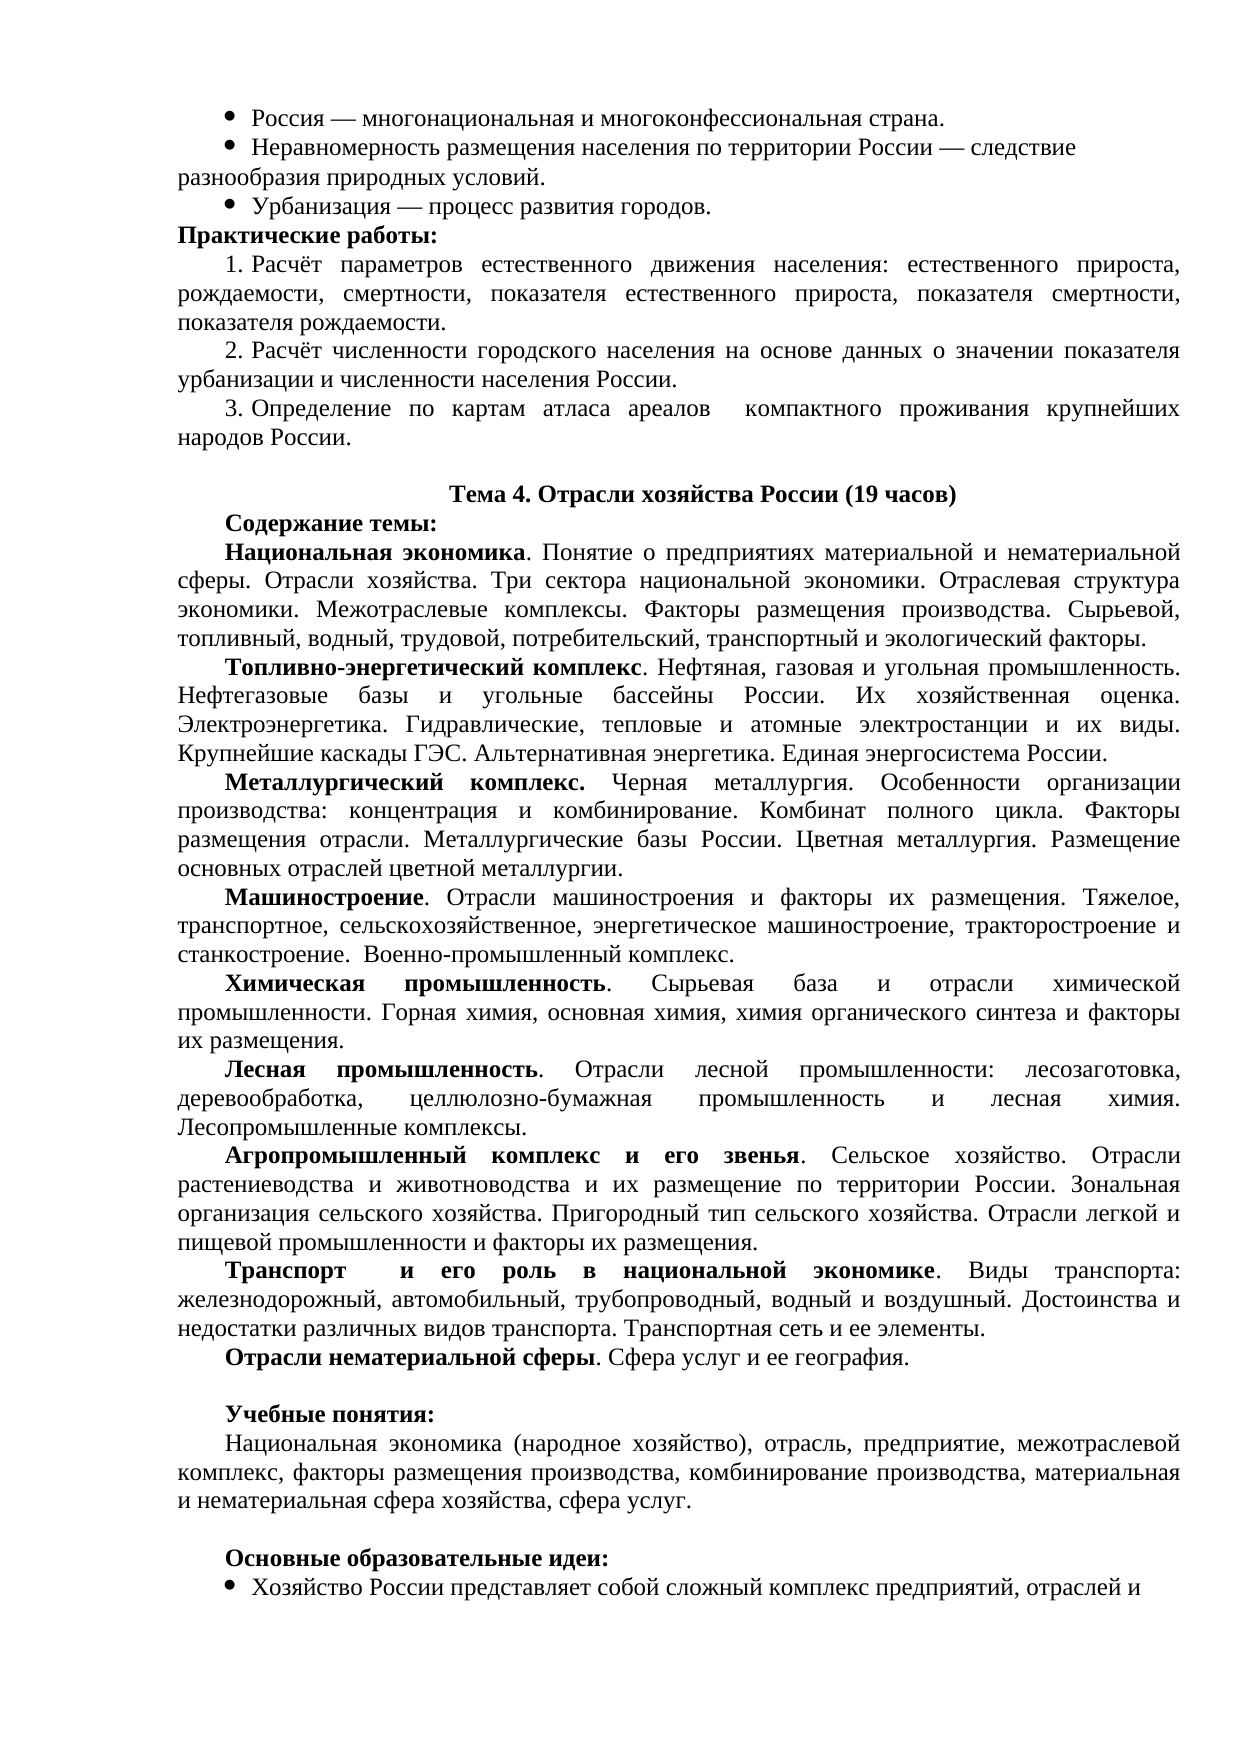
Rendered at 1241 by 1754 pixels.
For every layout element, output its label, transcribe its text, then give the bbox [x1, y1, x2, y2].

list Расчёт численности городского населения на основе данных о значении показателя урбанизации и численности населения России. [177, 335, 1181, 393]
text Содержание темы: [177, 508, 1181, 537]
list Урбанизация — процесс развития городов. [177, 191, 1181, 220]
text Машиностроение. Отрасли машиностроения и факторы их размещения. Тяжелое, транспортное, сельскохозяйственное, энергетическое машиностроение, тракторостроение и станкостроение. Военно-промышленный комплекс. [177, 882, 1181, 968]
text Национальная экономика. Понятие о предприятиях материальной и нематериальной сферы. Отрасли хозяйства. Три сектора национальной экономики. Отраслевая структура экономики. Межотраслевые комплексы. Факторы размещения производства. Сырьевой, топливный, водный, трудовой, потребительский, транспортный и экологический факторы. [177, 537, 1181, 652]
text Тема 4. Отрасли хозяйства России (19 часов) [177, 479, 1181, 508]
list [177, 1572, 1181, 1601]
text Основные образовательные идеи: [177, 1543, 1181, 1572]
text Национальная экономика (народное хозяйство), отрасль, предприятие, межотраслевой комплекс, факторы размещения производства, комбинирование производства, материальная и нематериальная сфера хозяйства, сфера услуг. [177, 1428, 1181, 1514]
text Химическая промышленность. Сырьевая база и отрасли химической промышленности. Горная химия, основная химия, химия органического синтеза и факторы их размещения. [177, 968, 1181, 1054]
text Учебные понятия: [177, 1399, 1181, 1428]
text Лесная промышленность. Отрасли лесной промышленности: лесозаготовка, деревообработка, целлюлозно-бумажная промышленность и лесная химия. Лесопромышленные комплексы. [177, 1054, 1181, 1140]
list Определение по картам атласа ареалов компактного проживания крупнейших народов России. [177, 393, 1181, 450]
list Расчёт параметров естественного движения населения: естественного прироста, рождаемости, смертности, показателя естественного прироста, показателя смертности, показателя рождаемости. [177, 249, 1181, 335]
text Агропромышленный комплекс и его звенья. Сельское хозяйство. Отрасли растениеводства и животноводства и их размещение по территории России. Зональная организация сельского хозяйства. Пригородный тип сельского хозяйства. Отрасли легкой и пищевой промышленности и факторы их размещения. [177, 1140, 1181, 1255]
text Транспорт и его роль в национальной экономике. Виды транспорта: железнодорожный, автомобильный, трубопроводный, водный и воздушный. Достоинства и недостатки различных видов транспорта. Транспортная сеть и ее элементы. [177, 1255, 1181, 1342]
text Металлургический комплекс. Черная металлургия. Особенности организации производства: концентрация и комбинирование. Комбинат полного цикла. Факторы размещения отрасли. Металлургические базы России. Цветная металлургия. Размещение основных отраслей цветной металлургии. [177, 767, 1181, 882]
list Неравномерность размещения населения по территории России — следствие разнообразия природных условий. [177, 132, 1181, 191]
text Топливно-энергетический комплекс. Нефтяная, газовая и угольная промышленность. Нефтегазовые базы и угольные бассейны России. Их хозяйственная оценка. Электроэнергетика. Гидравлические, тепловые и атомные электростанции и их виды. Крупнейшие каскады ГЭС. Альтернативная энергетика. Единая энергосистема России. [177, 652, 1181, 767]
list Россия — многонациональная и многоконфессиональная страна. [177, 103, 1181, 132]
text Отрасли нематериальной сферы. Сфера услуг и ее география. [177, 1342, 1181, 1370]
text Практические работы: [177, 220, 1181, 249]
